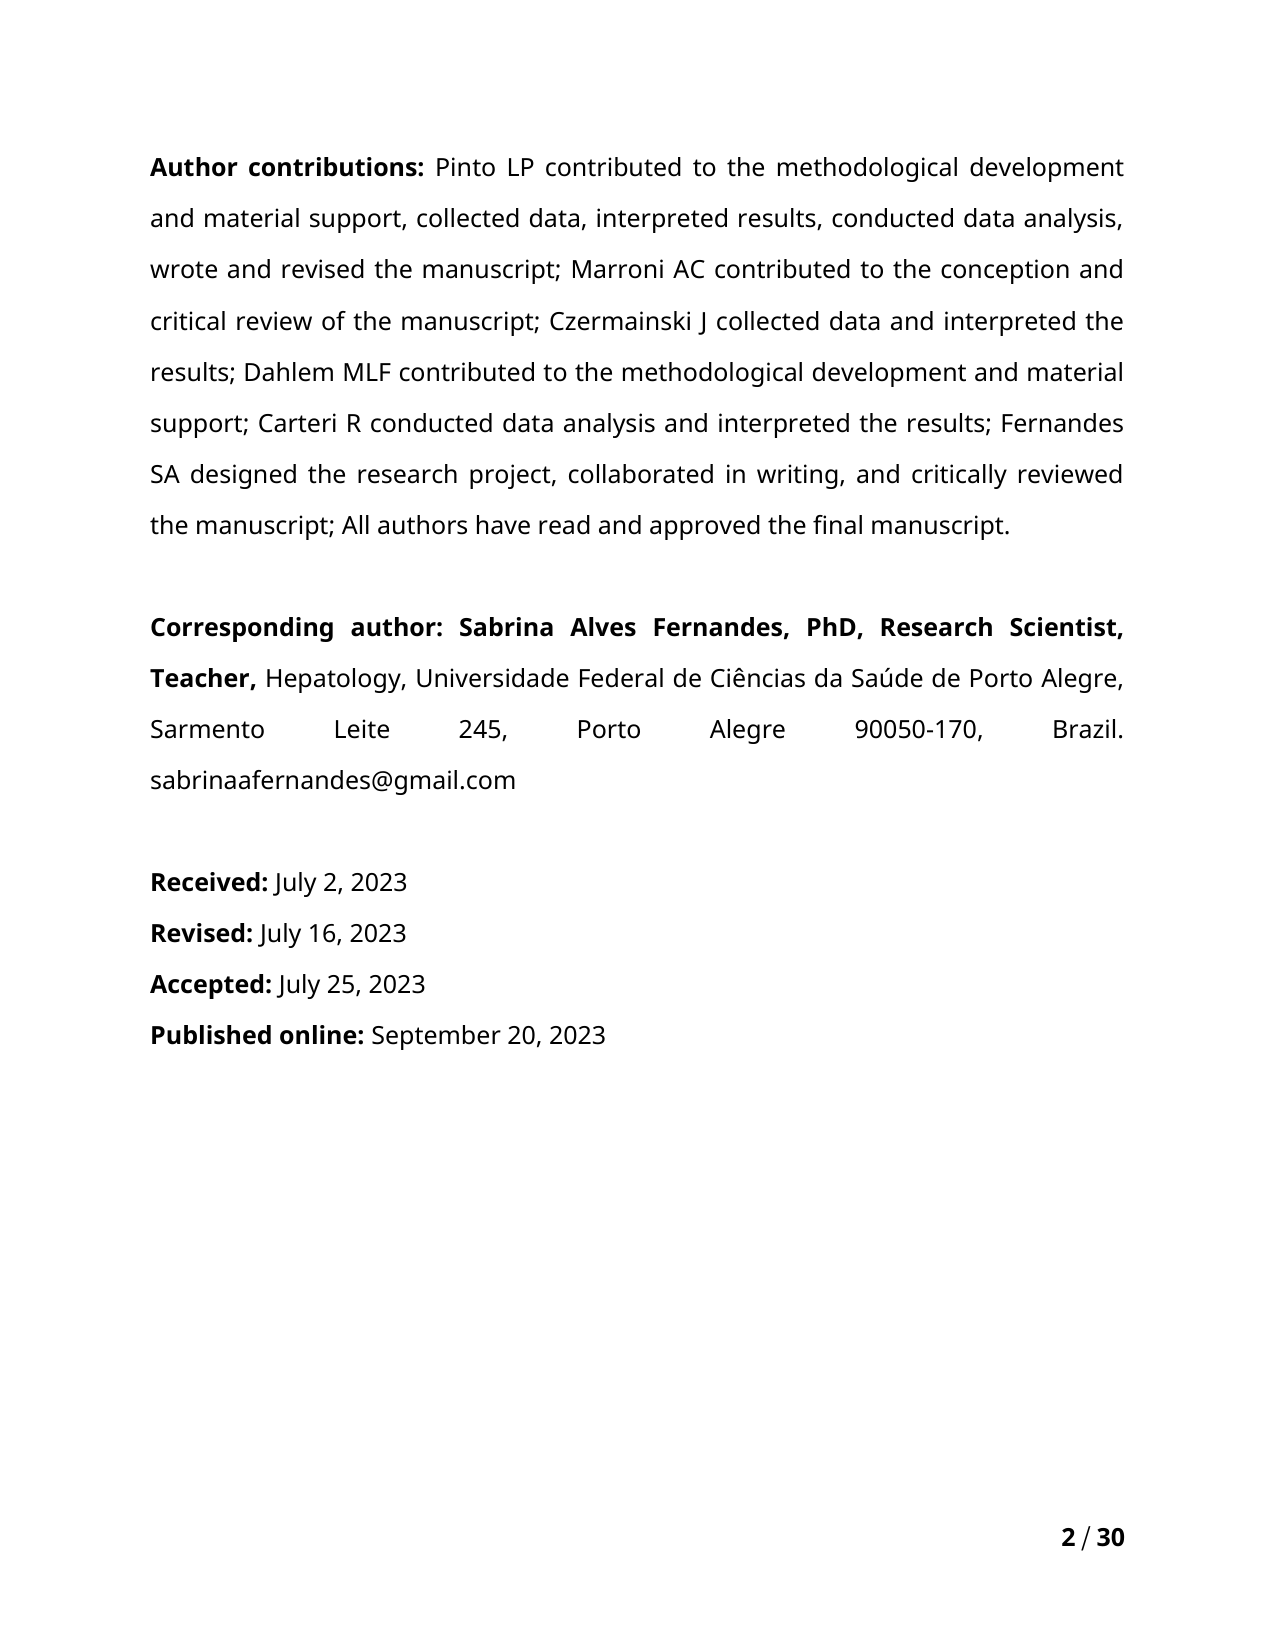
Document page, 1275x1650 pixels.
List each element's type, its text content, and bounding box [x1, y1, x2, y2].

text Author contributions: Pinto LP contributed to the methodological development and material support, collected data, interpreted results, conducted data analysis, wrote and revised the manuscript; Marroni AC contributed to the conception and critical review of the manuscript; Czermainski J collected data and interpreted the results; Dahlem MLF contributed to the methodological development and material support; Carteri R conducted data analysis and interpreted the results; Fernandes SA designed the research project, collaborated in writing, and critically reviewed the manuscript; All authors have read and approved the final manuscript. [150, 150, 1125, 541]
text Received: July 2, 2023 [150, 864, 1125, 899]
text Published online: September 20, 2023 [150, 1018, 1125, 1052]
text Corresponding author: Sabrina Alves Fernandes, PhD, Research Scientist, Teacher, Hepatology, Universidade Federal de Ciências da Saúde de Porto Alegre, Sarmento Leite 245, Porto Alegre 90050-170, Brazil. sabrinaafernandes@gmail.com [150, 609, 1125, 797]
text Revised: July 16, 2023 [150, 916, 1125, 950]
text Accepted: July 25, 2023 [150, 967, 1125, 1001]
